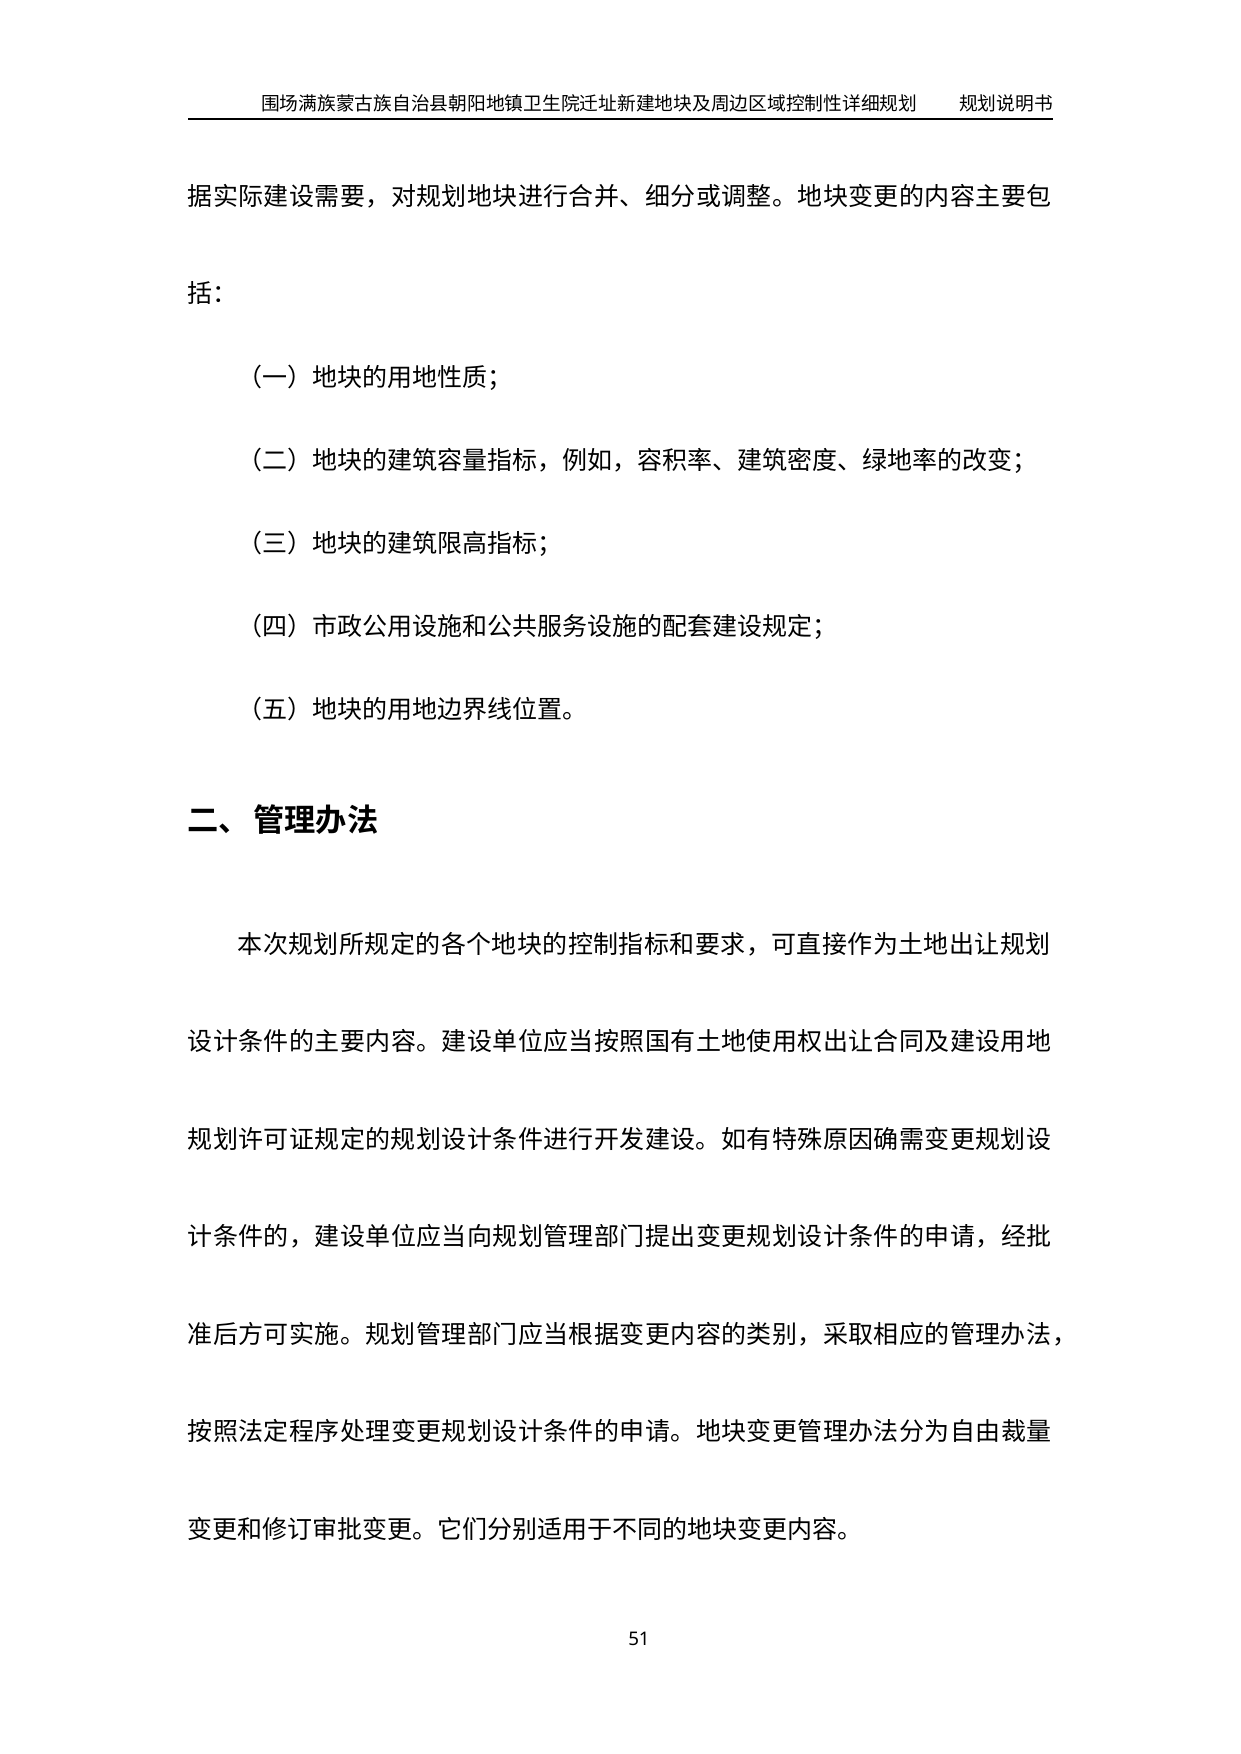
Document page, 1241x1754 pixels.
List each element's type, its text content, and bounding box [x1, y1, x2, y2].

text （四）市政公用设施和公共服务设施的配套建设规定； [187, 592, 1053, 657]
subtitle 管理办法 [187, 785, 1053, 850]
text 本次规划所规定的各个地块的控制指标和要求，可直接作为土地出让规划设计条件的主要内容。建设单位应当按照国有土地使用权出让合同及建设用地规划许可证规定的规划设计条件进行开发建设。如有特殊原因确需变更规划设计条件的，建设单位应当向规划管理部门提出变更规划设计条件的申请，经批准后方可实施。规划管理部门应当根据变更内容的类别，采取相应的管理办法，按照法定程序处理变更规划设计条件的申请。地块变更管理办法分为自由裁量变更和修订审批变更。它们分别适用于不同的地块变更内容。 [187, 910, 1053, 1560]
text （三）地块的建筑限高指标； [187, 509, 1053, 574]
text （一）地块的用地性质； [187, 343, 1053, 408]
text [187, 162, 1053, 324]
text （二）地块的建筑容量指标，例如，容积率、建筑密度、绿地率的改变； [187, 426, 1053, 491]
text （五）地块的用地边界线位置。 [187, 675, 1053, 740]
